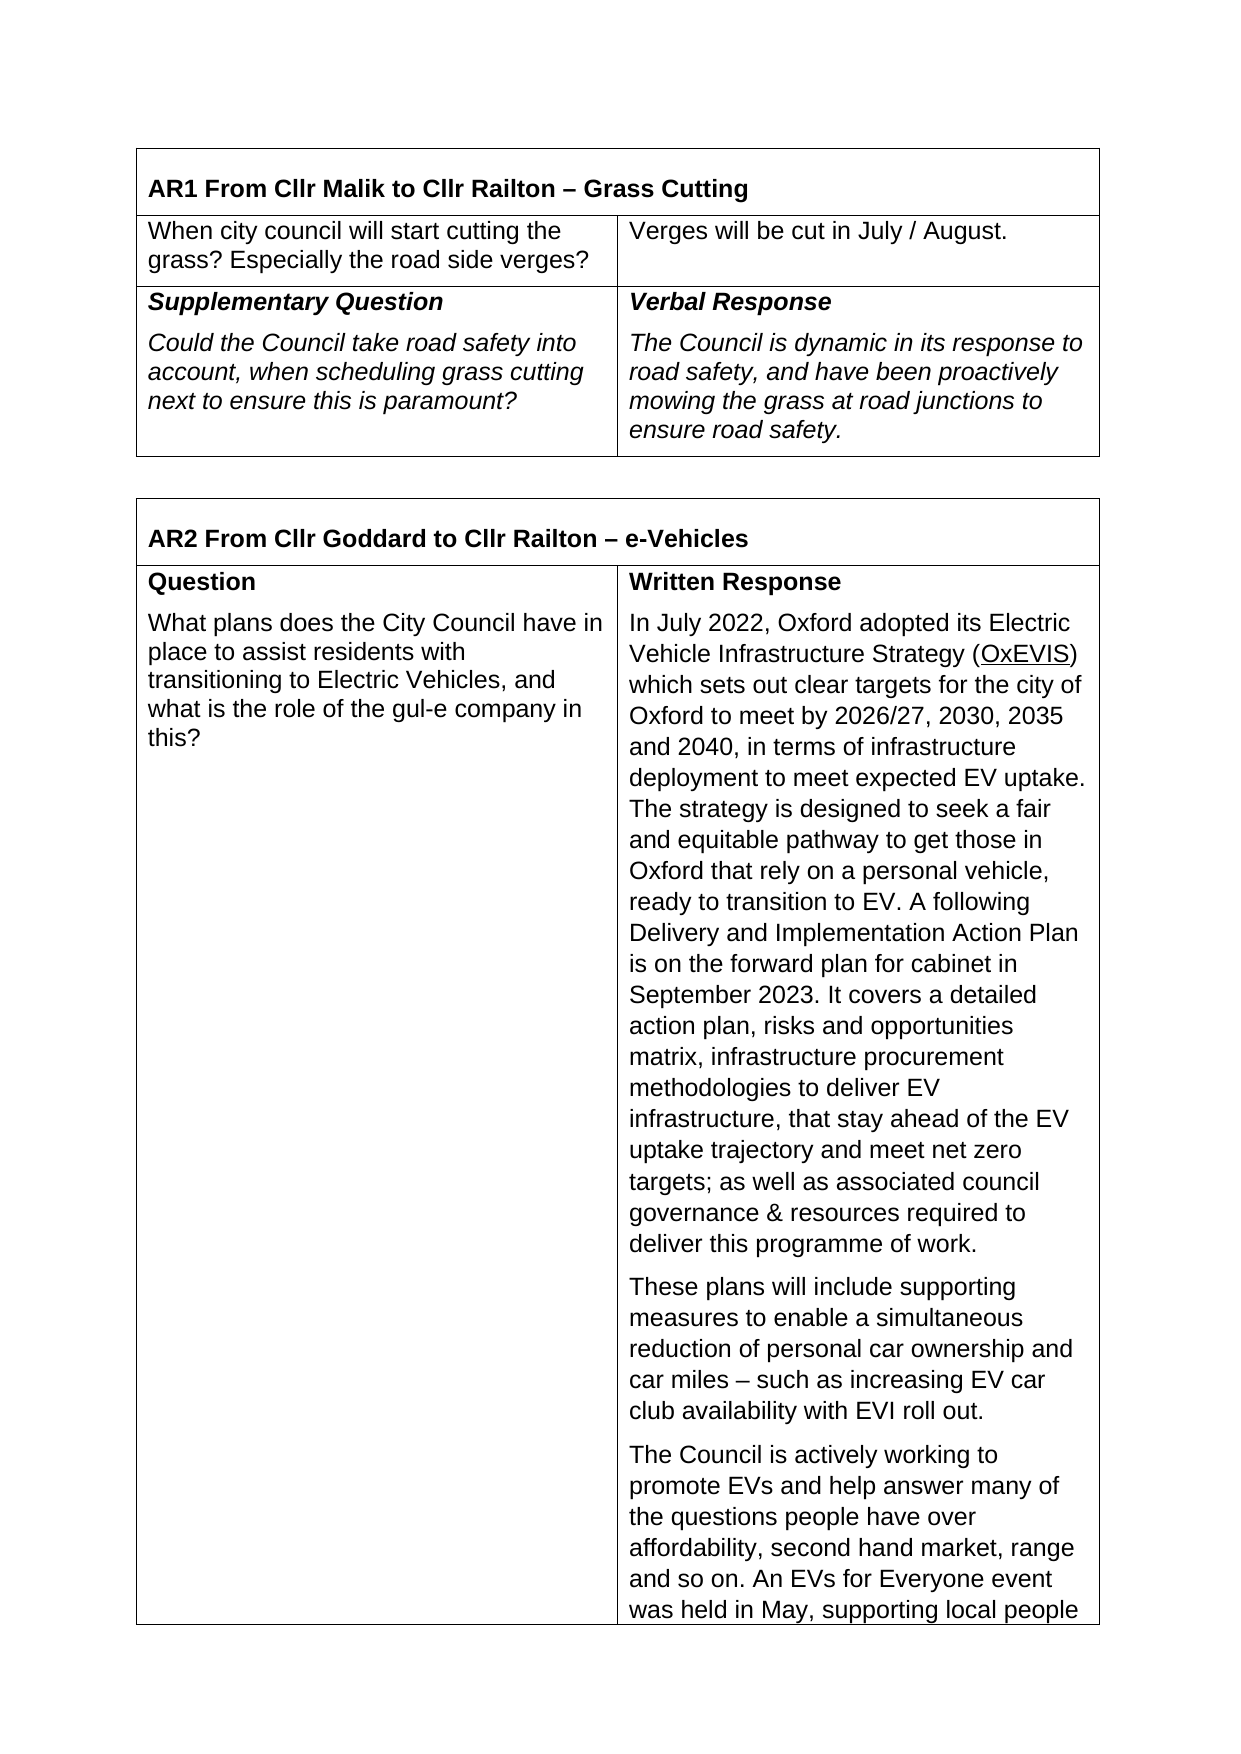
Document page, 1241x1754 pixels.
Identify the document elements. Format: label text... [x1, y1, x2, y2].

table_cell Supplementary Question Could the Council take road safety into account, when scheduling grass cutting next to ensure this is paramount? [137, 287, 617, 456]
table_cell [618, 566, 1099, 1624]
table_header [137, 149, 1099, 215]
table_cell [618, 216, 1099, 286]
table_header AR2 From Cllr Goddard to Cllr Railton – e-Vehicles [137, 499, 1099, 565]
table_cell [137, 566, 617, 1624]
table_cell Verbal Response The Council is dynamic in its response to road safety, and have been proactively mowing the grass at road junctions to ensure road safety. [618, 287, 1099, 456]
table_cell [137, 216, 617, 286]
